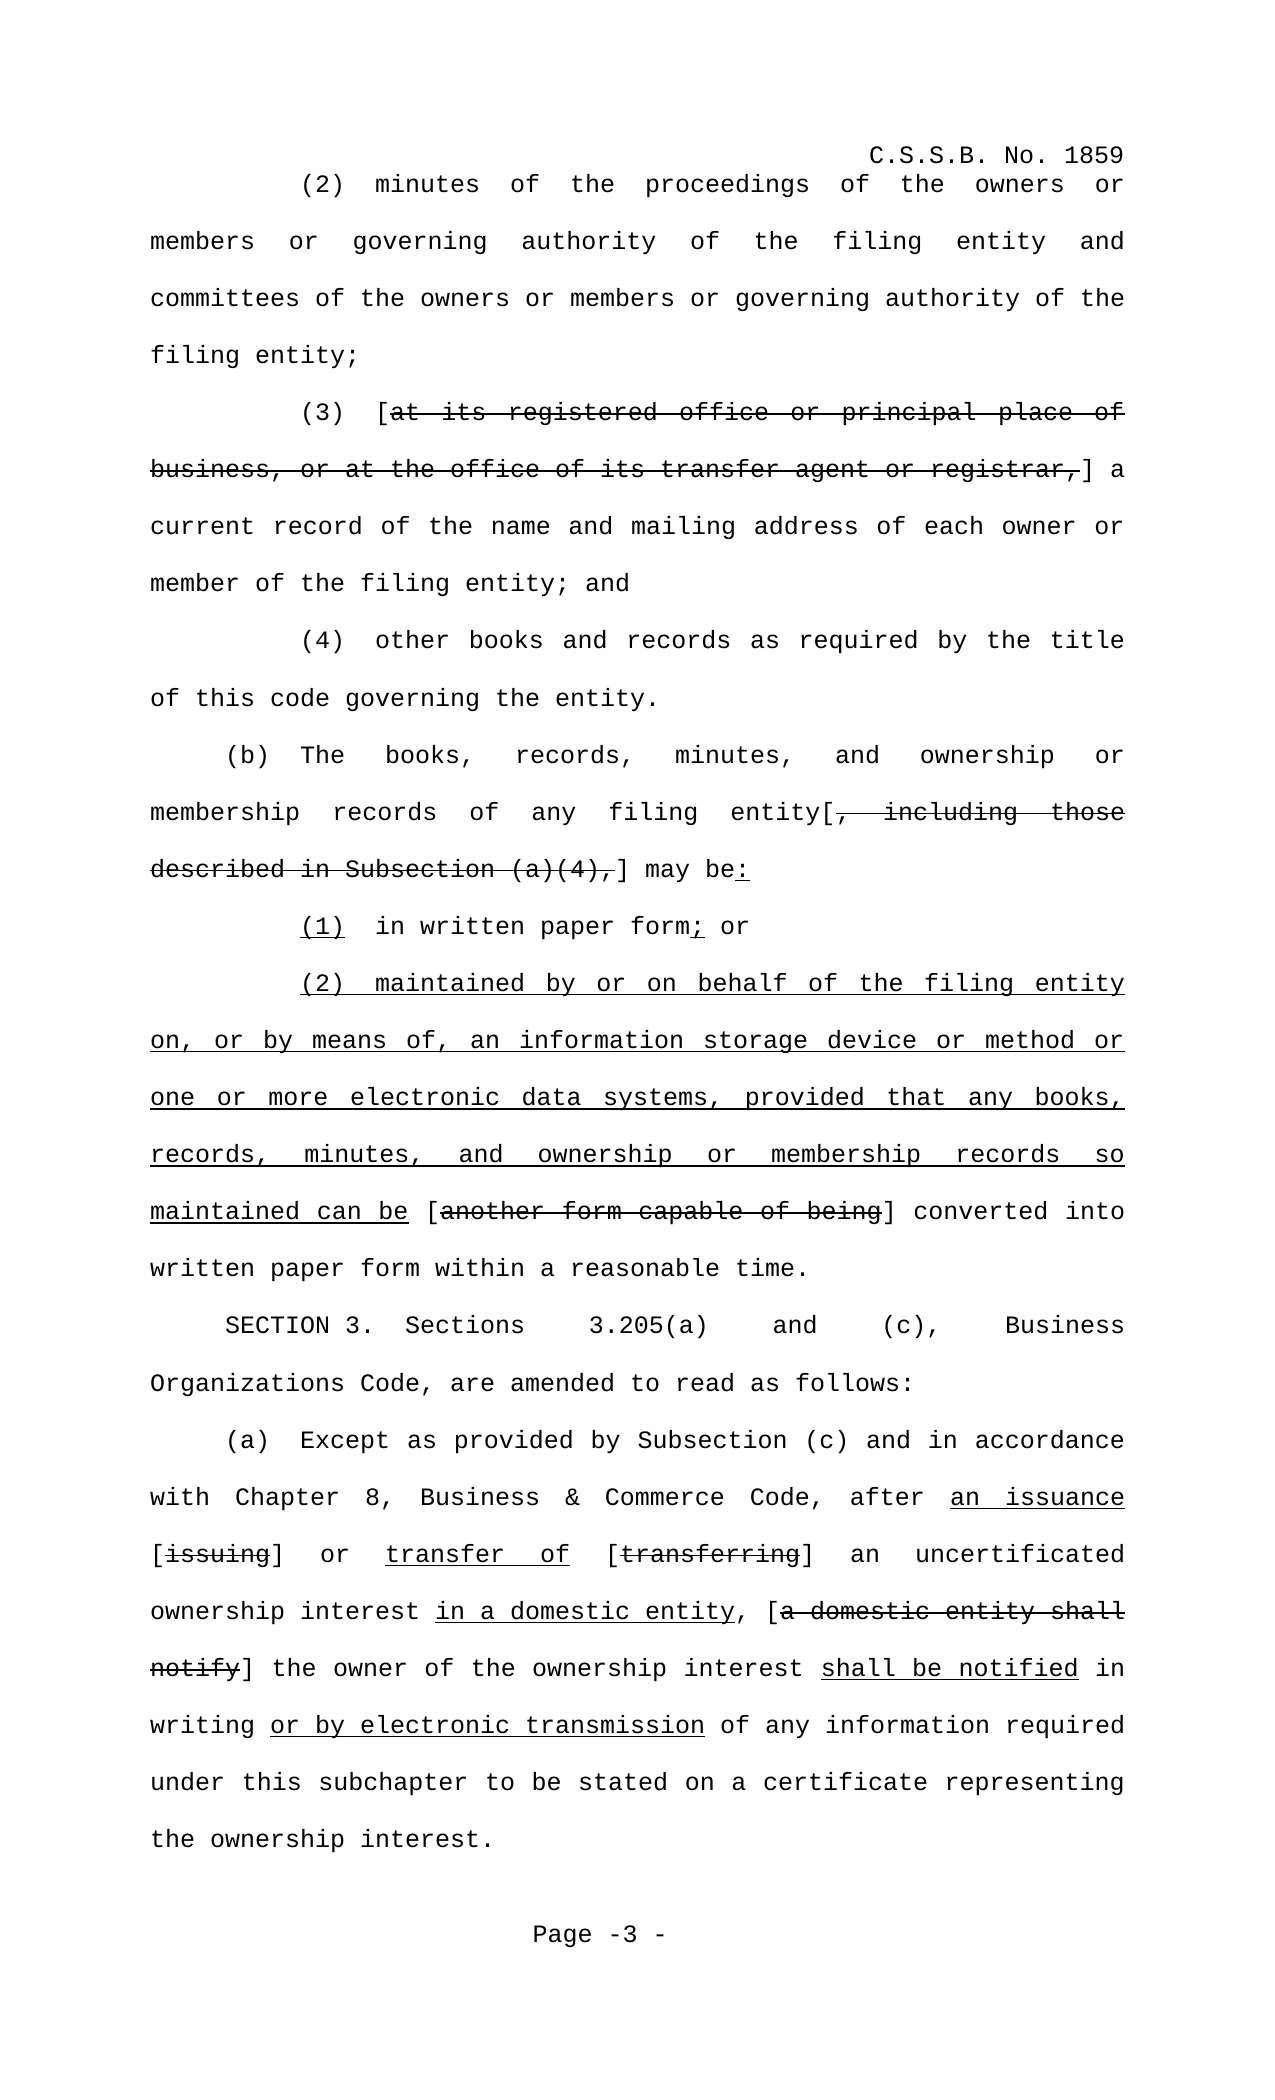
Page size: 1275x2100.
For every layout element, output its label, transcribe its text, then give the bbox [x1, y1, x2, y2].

text (b) The books, records, minutes, and ownership or membership records of any filing entity[, including those described in Subsection (a)(4),] may be: [150, 742, 1125, 885]
text (2) maintained by or on behalf of the filing entity on, or by means of, an information storage device or method or one or more electronic data systems, provided that any books, records, minutes, and ownership or membership records so maintained can be [another form capable of being] converted into written paper form within a reasonable time. [150, 1110, 1125, 1165]
text (2) maintained by or on behalf of the filing entity on, or by means of, an information storage device or method or one or more electronic data systems, provided that any books, records, minutes, and ownership or membership records so maintained can be [another form capable of being] converted into written paper form within a reasonable time. [150, 970, 1125, 1051]
text (4) other books and records as required by the title of this code governing the entity. [150, 628, 1125, 713]
text (3) [at its registered office or principal place of business, or at the office of its transfer agent or registrar,] a current record of the name and mailing address of each owner or member of the filing entity; and [150, 399, 1125, 599]
text (2) minutes of the proceedings of the owners or members or governing authority of the filing entity and committees of the owners or members or governing authority of the filing entity; [150, 171, 1125, 371]
text (a) Except as provided by Subsection (c) and in accordance with Chapter 8, Business & Commerce Code, after an issuance [issuing] or transfer of [transferring] an uncertificated ownership interest in a domestic entity, [a domestic entity shall notify] the owner of the ownership interest shall be notified in writing or by electronic transmission of any information required under this subchapter to be stated on a certificate representing the ownership interest. [150, 1427, 1125, 1855]
text SECTION 3. Sections 3.205(a) and (c), Business Organizations Code, are amended to read as follows: [150, 1313, 1125, 1398]
text (1) in written paper form; or [150, 913, 1125, 942]
text (2) maintained by or on behalf of the filing entity on, or by means of, an information storage device or method or one or more electronic data systems, provided that any books, records, minutes, and ownership or membership records so maintained can be [another form capable of being] converted into written paper form within a reasonable time. [150, 1167, 1125, 1284]
text (2) maintained by or on behalf of the filing entity on, or by means of, an information storage device or method or one or more electronic data systems, provided that any books, records, minutes, and ownership or membership records so maintained can be [another form capable of being] converted into written paper form within a reasonable time. [150, 1052, 1125, 1108]
